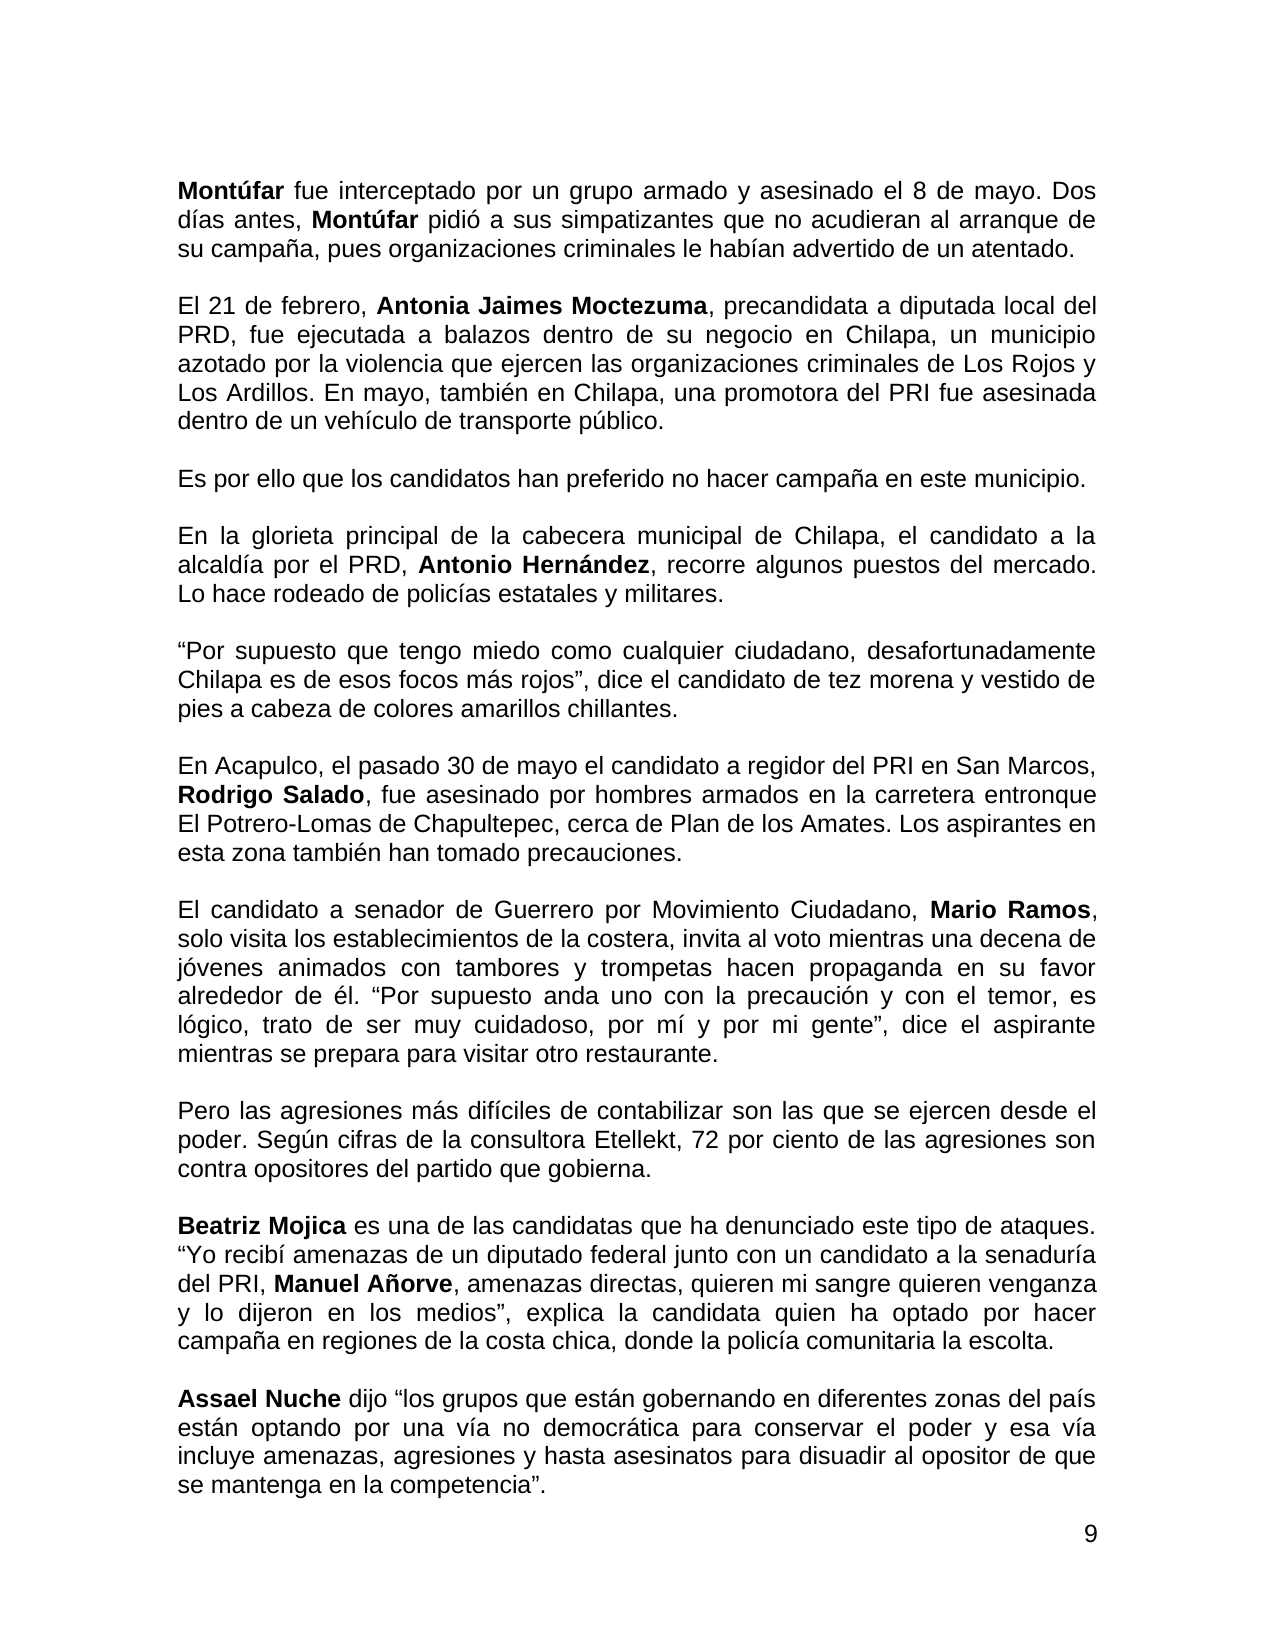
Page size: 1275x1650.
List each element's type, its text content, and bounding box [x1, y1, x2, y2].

text Pero las agresiones más difíciles de contabilizar son las que se ejercen desde el poder. Según cifras de la consultora Etellekt, 72 por ciento de las agresiones son contra opositores del partido que gobierna. [177, 1096, 1098, 1183]
text El 21 de febrero, Antonia Jaimes Moctezuma, precandidata a diputada local del PRD, fue ejecutada a balazos dentro de su negocio en Chilapa, un municipio azotado por la violencia que ejercen las organizaciones criminales de Los Rojos y Los Ardillos. En mayo, también en Chilapa, una promotora del PRI fue asesinada dentro de un vehículo de transporte público. [177, 291, 1098, 435]
text Montúfar fue interceptado por un grupo armado y asesinado el 8 de mayo. Dos días antes, Montúfar pidió a sus simpatizantes que no acudieran al arranque de su campaña, pues organizaciones criminales le habían advertido de un atentado. [177, 176, 1098, 263]
text El candidato a senador de Guerrero por Movimiento Ciudadano, Mario Ramos, solo visita los establecimientos de la costera, invita al voto mientras una decena de jóvenes animados con tambores y trompetas hacen propaganda en su favor alrededor de él. “Por supuesto anda uno con la precaución y con el temor, es lógico, trato de ser muy cuidadoso, por mí y por mi gente”, dice el aspirante mientras se prepara para visitar otro restaurante. [177, 895, 1098, 1068]
text Beatriz Mojica es una de las candidatas que ha denunciado este tipo de ataques. “Yo recibí amenazas de un diputado federal junto con un candidato a la senaduría del PRI, Manuel Añorve, amenazas directas, quieren mi sangre quieren venganza y lo dijeron en los medios”, explica la candidata quien ha optado por hacer campaña en regiones de la costa chica, donde la policía comunitaria la escolta. [177, 1211, 1098, 1355]
text Assael Nuche dijo “los grupos que están gobernando en diferentes zonas del país están optando por una vía no democrática para conservar el poder y esa vía incluye amenazas, agresiones y hasta asesinatos para disuadir al opositor de que se mantenga en la competencia”. [177, 1384, 1098, 1499]
text “Por supuesto que tengo miedo como cualquier ciudadano, desafortunadamente Chilapa es de esos focos más rojos”, dice el candidato de tez morena y vestido de pies a cabeza de colores amarillos chillantes. [177, 636, 1098, 723]
text Es por ello que los candidatos han preferido no hacer campaña en este municipio. [177, 464, 1098, 493]
text En Acapulco, el pasado 30 de mayo el candidato a regidor del PRI en San Marcos, Rodrigo Salado, fue asesinado por hombres armados en la carretera entronque El Potrero-Lomas de Chapultepec, cerca de Plan de los Amates. Los aspirantes en esta zona también han tomado precauciones. [177, 751, 1098, 866]
text En la glorieta principal de la cabecera municipal de Chilapa, el candidato a la alcaldía por el PRD, Antonio Hernández, recorre algunos puestos del mercado. Lo hace rodeado de policías estatales y militares. [177, 521, 1098, 608]
